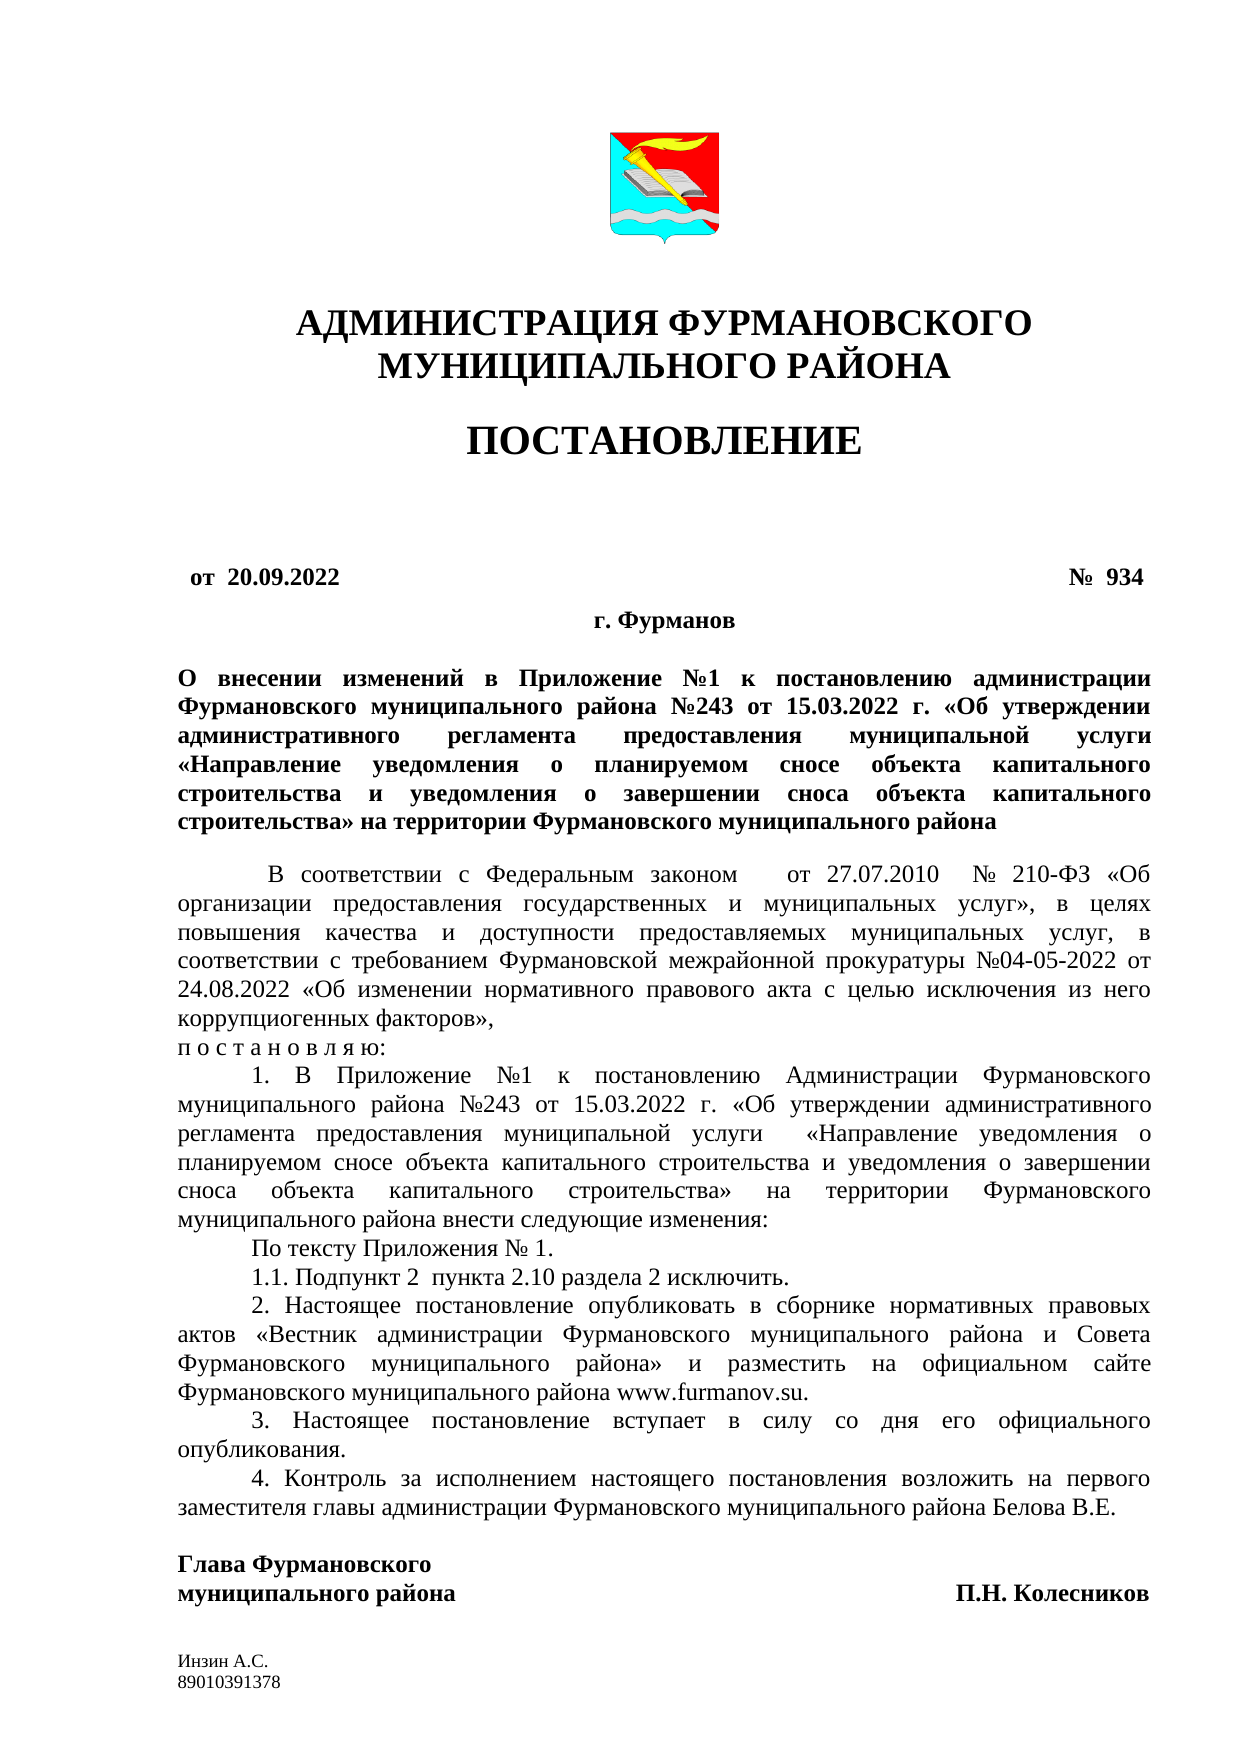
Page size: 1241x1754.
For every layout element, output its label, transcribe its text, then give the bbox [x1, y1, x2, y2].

text г. Фурманов [177, 605, 1152, 634]
text О внесении изменений в Приложение №1 к постановлению администрации Фурмановского муниципального района №243 от 15.03.2022 г. «Об утверждении административного регламента предоставления муниципальной услуги «Направление уведомления о планируемом сносе объекта капитального строительства и уведомления о завершении сноса объекта капитального строительства» на территории Фурмановского муниципального района [177, 663, 1152, 835]
text 3. Настоящее постановление вступает в силу со дня его официального опубликования. [177, 1405, 1152, 1463]
text Инзин А.С. [177, 1650, 1152, 1671]
text 1. В Приложение №1 к постановлению Администрации Фурмановского муниципального района №243 от 15.03.2022 г. «Об утверждении административного регламента предоставления муниципальной услуги «Направление уведомления о планируемом сносе объекта капитального строительства и уведомления о завершении сноса объекта капитального строительства» на территории Фурмановского муниципального района внести следующие изменения: [177, 1060, 1152, 1233]
text 89010391378 [177, 1671, 1152, 1693]
text Глава Фурмановского [177, 1549, 1152, 1578]
text 4. Контроль за исполнением настоящего постановления возложить на первого заместителя главы администрации Фурмановского муниципального района Белова В.Е. [177, 1463, 1152, 1520]
text 1.1. Подпункт 2 пункта 2.10 раздела 2 исключить. [251, 1262, 1152, 1290]
text В соответствии с Федеральным законом от 27.07.2010 № 210-ФЗ «Об организации предоставления государственных и муниципальных услуг», в целях повышения качества и доступности предоставляемых муниципальных услуг, в соответствии с требованием Фурмановской межрайонной прокуратуры №04-05-2022 от 24.08.2022 «Об изменении нормативного правового акта с целью исключения из него коррупциогенных факторов», [177, 859, 1152, 1032]
text 2. Настоящее постановление опубликовать в сборнике нормативных правовых актов «Вестник администрации Фурмановского муниципального района и Совета Фурмановского муниципального района» и разместить на официальном сайте Фурмановского муниципального района www.furmanov.su. [177, 1290, 1152, 1405]
text ПОСТАНОВЛЕНИЕ [177, 416, 1152, 464]
text АДМИНИСТРАЦИЯ ФУРМАНОВСКОГО МУНИЦИПАЛЬНОГО РАЙОНА [177, 301, 1152, 387]
text По тексту Приложения № 1. [177, 1233, 1152, 1262]
picture [609, 132, 720, 244]
text от 20.09.2022 № 934 [177, 562, 1152, 591]
text п о с т а н о в л я ю: [177, 1032, 1152, 1060]
text муниципального района П.Н. Колесников [177, 1578, 1152, 1607]
